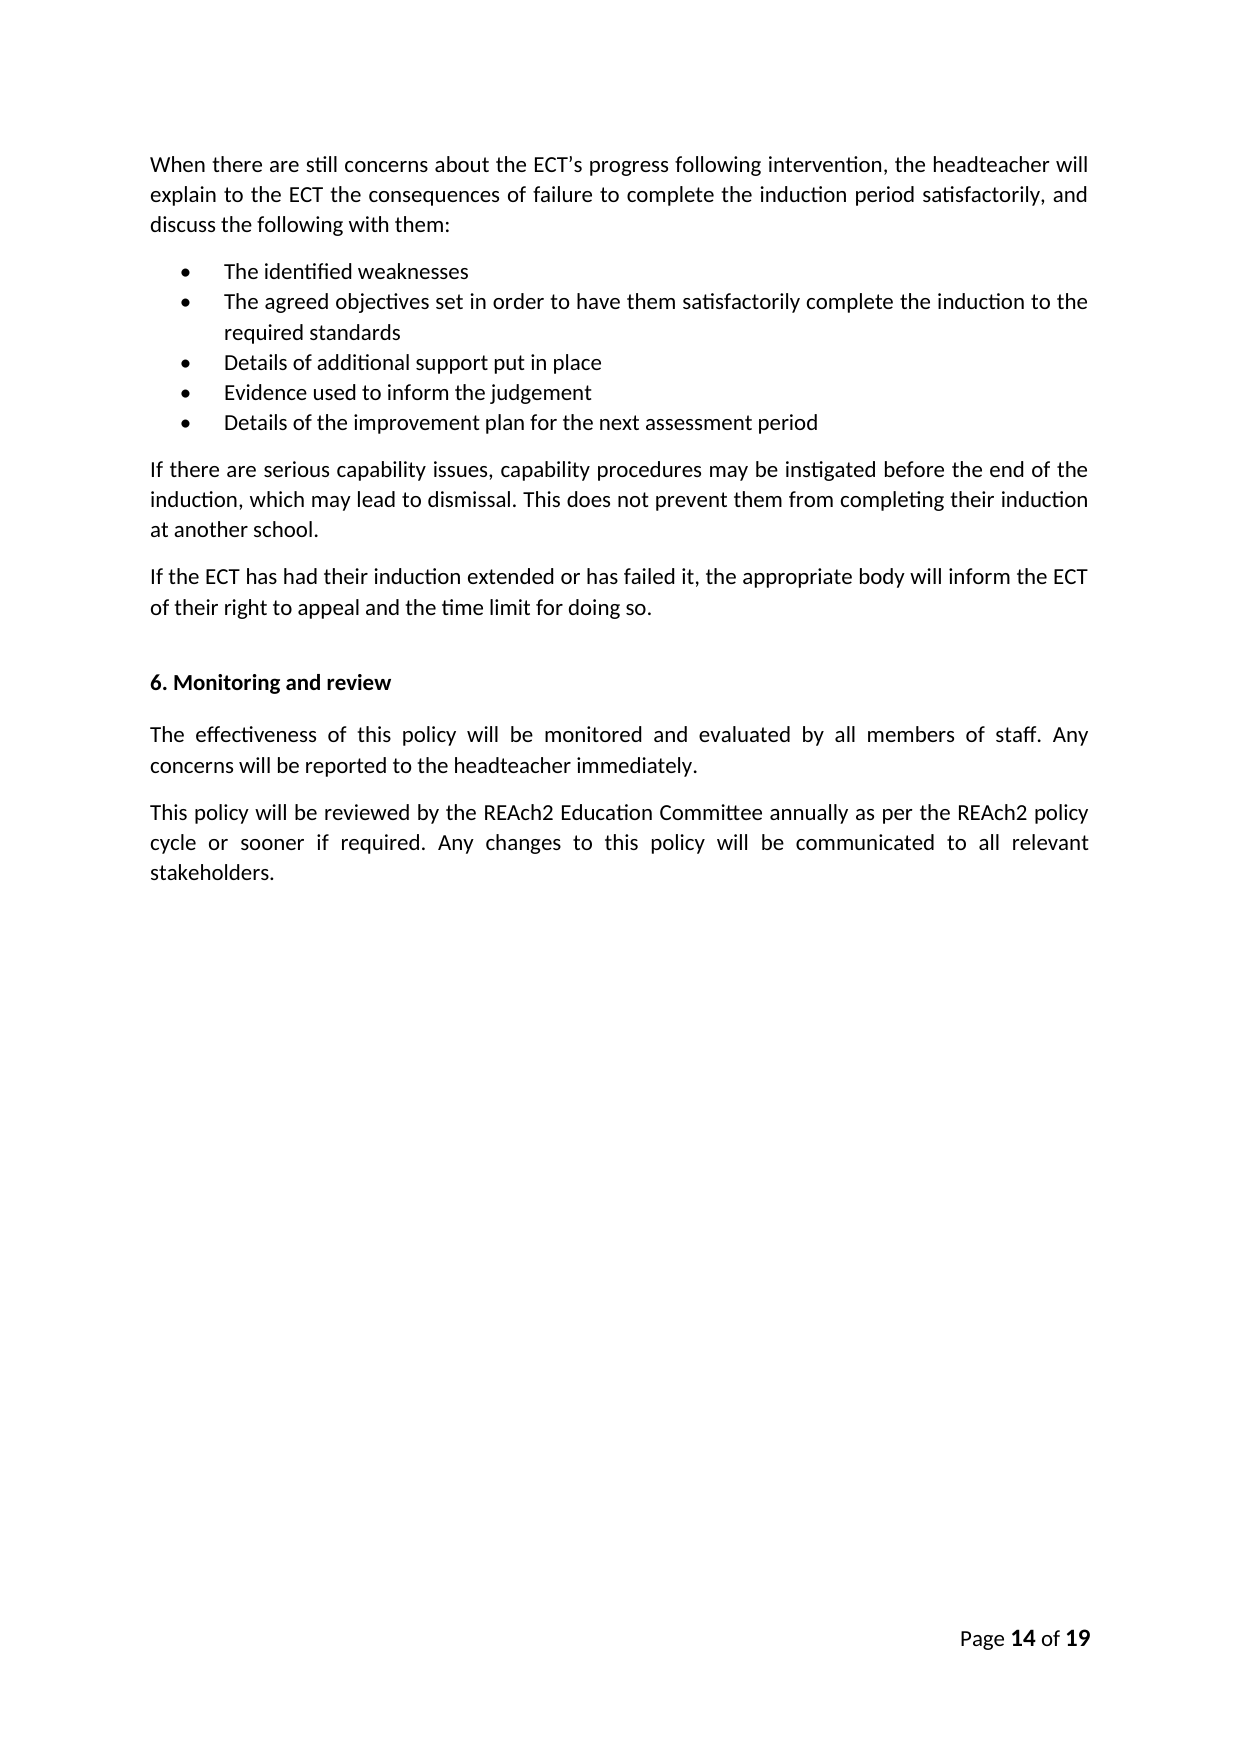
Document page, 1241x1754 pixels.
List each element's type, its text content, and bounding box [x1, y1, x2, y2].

text If there are serious capability issues, capability procedures may be instigated before the end of the induction, which may lead to dismissal. This does not prevent them from completing their induction at another school. [150, 455, 1090, 544]
list Details of additional support put in place [179, 348, 1090, 376]
text If the ECT has had their induction extended or has failed it, the appropriate body will inform the ECT of their right to appeal and the time limit for doing so. [150, 562, 1090, 621]
list Evidence used to inform the judgement [179, 378, 1090, 406]
list The agreed objectives set in order to have them satisfactorily complete the induction to the required standards [179, 287, 1090, 346]
text The effectiveness of this policy will be monitored and evaluated by all members of staff. Any concerns will be reported to the headteacher immediately. [150, 721, 1090, 779]
text This policy will be reviewed by the REAch2 Education Committee annually as per the REAch2 policy cycle or sooner if required. Any changes to this policy will be communicated to all relevant stakeholders. [150, 798, 1090, 886]
subtitle 6. Monitoring and review [150, 639, 1090, 696]
list The identified weaknesses [179, 257, 1090, 285]
list Details of the improvement plan for the next assessment period [179, 408, 1090, 436]
text When there are still concerns about the ECT’s progress following intervention, the headteacher will explain to the ECT the consequences of failure to complete the induction period satisfactorily, and discuss the following with them: [150, 150, 1090, 238]
